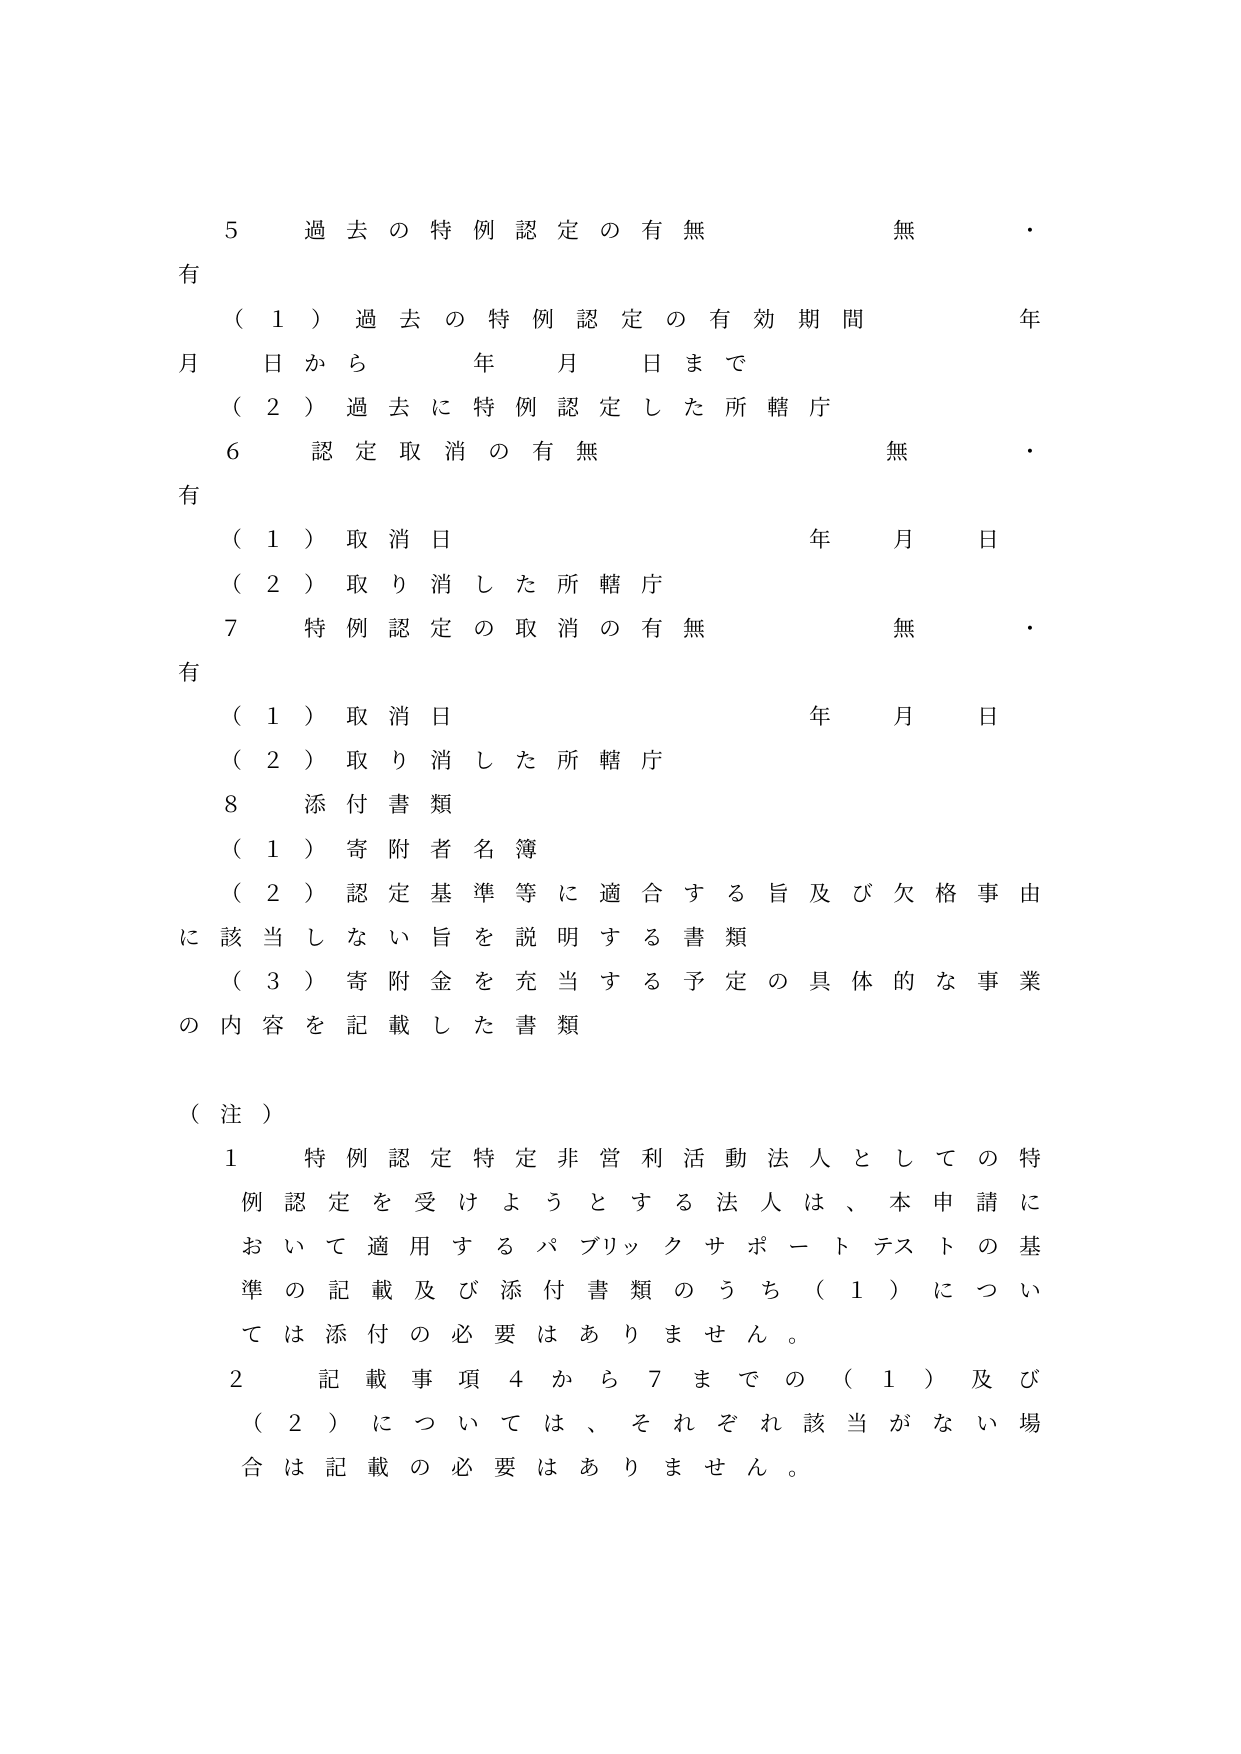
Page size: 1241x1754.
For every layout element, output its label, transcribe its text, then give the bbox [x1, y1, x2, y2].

text （２）取り消した所轄庁 [178, 561, 1062, 605]
text ７ 特例認定の取消の有無 無 ・ 有 [178, 605, 1062, 693]
text １ 特例認定特定非営利活動法人としての特例認定を受けようとする法人は、本申請において適用するパブリックサポートテストの基準の記載及び添付書類のうち（１）については添付の必要はありません。 [178, 1135, 1062, 1356]
text （１）過去の特例認定の有効期間 年 月 日から 年 月 日まで [178, 296, 1062, 384]
text （２）過去に特例認定した所轄庁 [178, 384, 1062, 428]
text ５ 過去の特例認定の有無 無 ・ 有 [178, 207, 1062, 296]
text ６ 認定取消の有無 無 ・ 有 [178, 428, 1062, 516]
text （１）寄附者名簿 [178, 826, 1062, 870]
text （２）取り消した所轄庁 [178, 737, 1062, 781]
text ２ 記載事項４から７までの（１）及び（２）については、それぞれ該当がない場合は記載の必要はありません。 [178, 1356, 1062, 1488]
text （１）取消日 年 月 日 [178, 693, 1062, 737]
text （２）認定基準等に適合する旨及び欠格事由に該当しない旨を説明する書類 [178, 870, 1062, 958]
text （３）寄附金を充当する予定の具体的な事業の内容を記載した書類 [178, 958, 1062, 1046]
text （注） [178, 1091, 1062, 1135]
text （１）取消日 年 月 日 [178, 516, 1062, 561]
text ８ 添付書類 [178, 781, 1062, 826]
